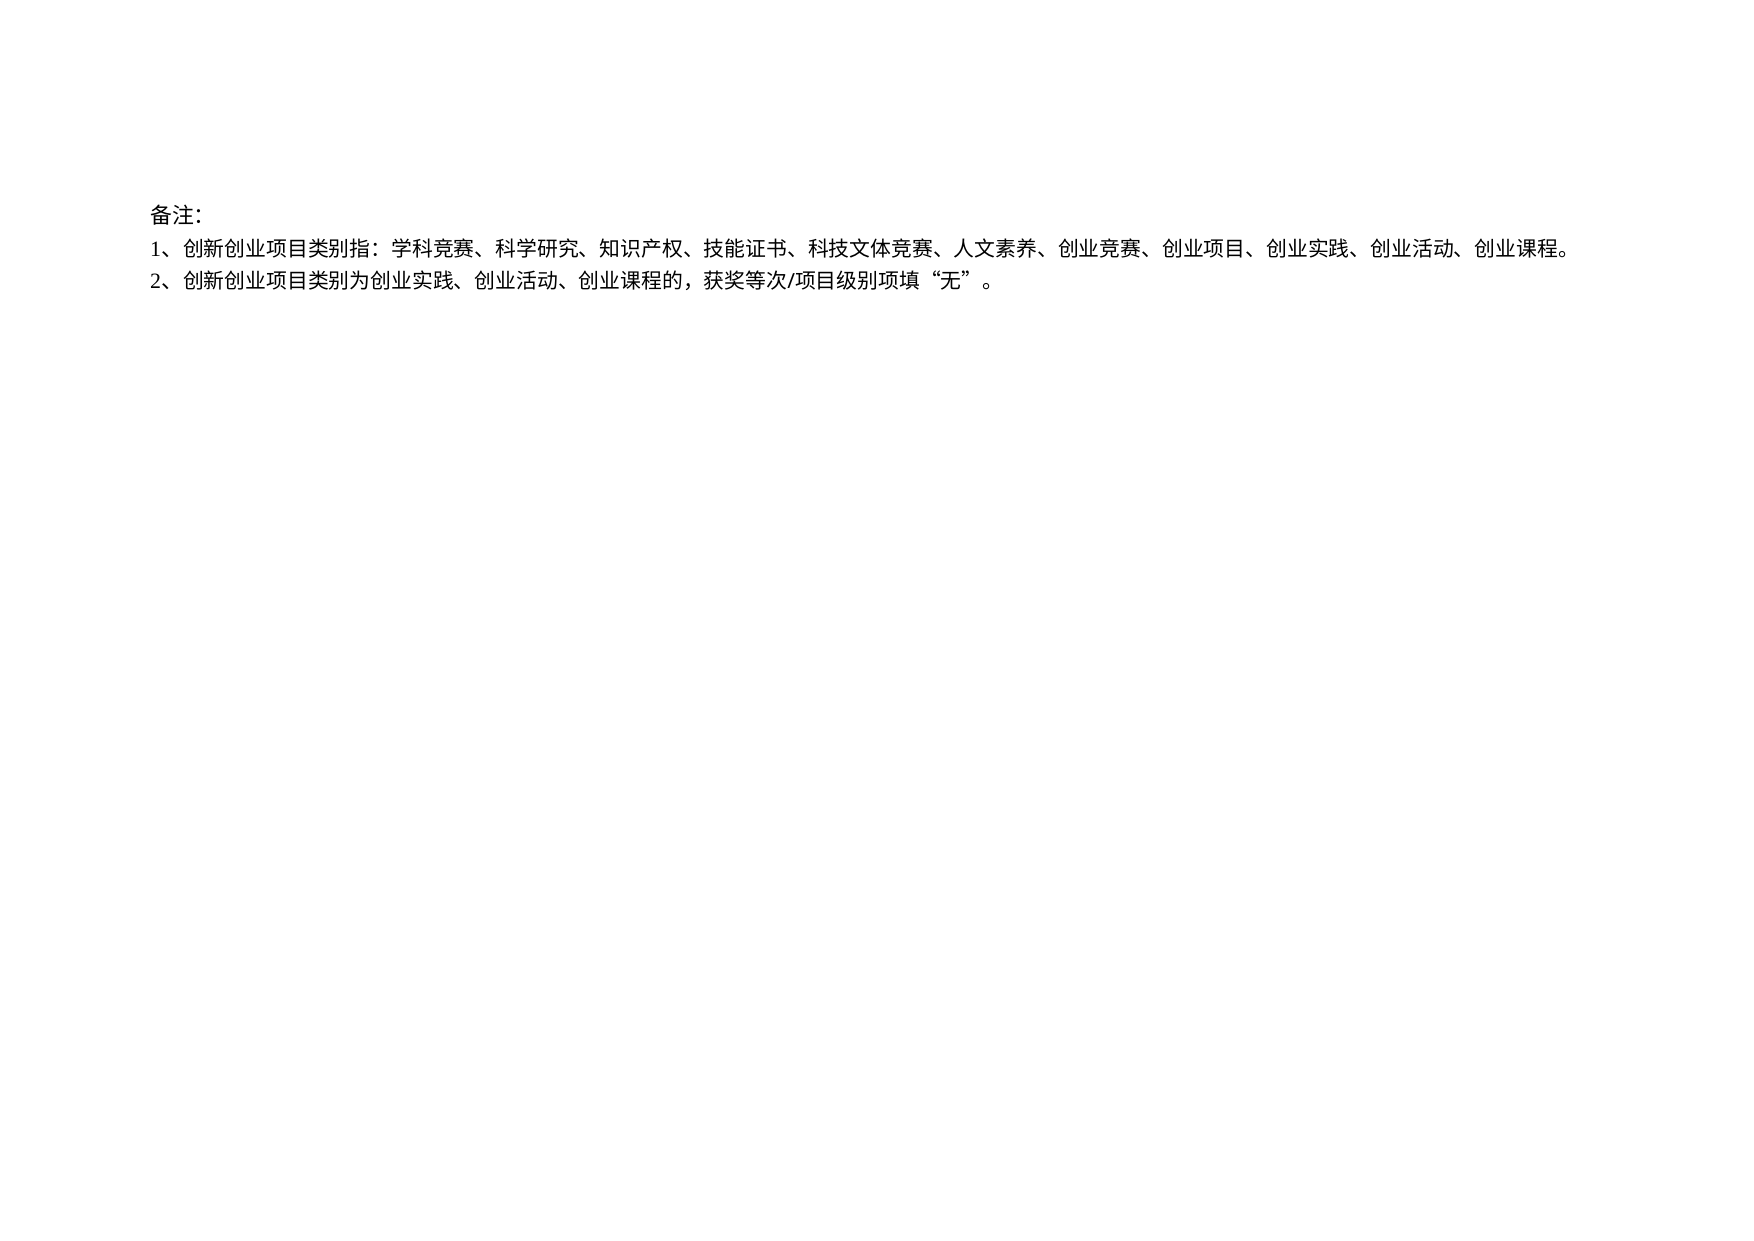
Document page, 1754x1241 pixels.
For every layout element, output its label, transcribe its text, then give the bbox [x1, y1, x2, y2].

text 2、创新创业项目类别为创业实践、创业活动、创业课程的，获奖等次/项目级别项填“无”。 [150, 263, 1604, 295]
text 1、创新创业项目类别指：学科竞赛、科学研究、知识产权、技能证书、科技文体竞赛、人文素养、创业竞赛、创业项目、创业实践、创业活动、创业课程。 [150, 230, 1604, 263]
text 备注： [150, 198, 1604, 230]
